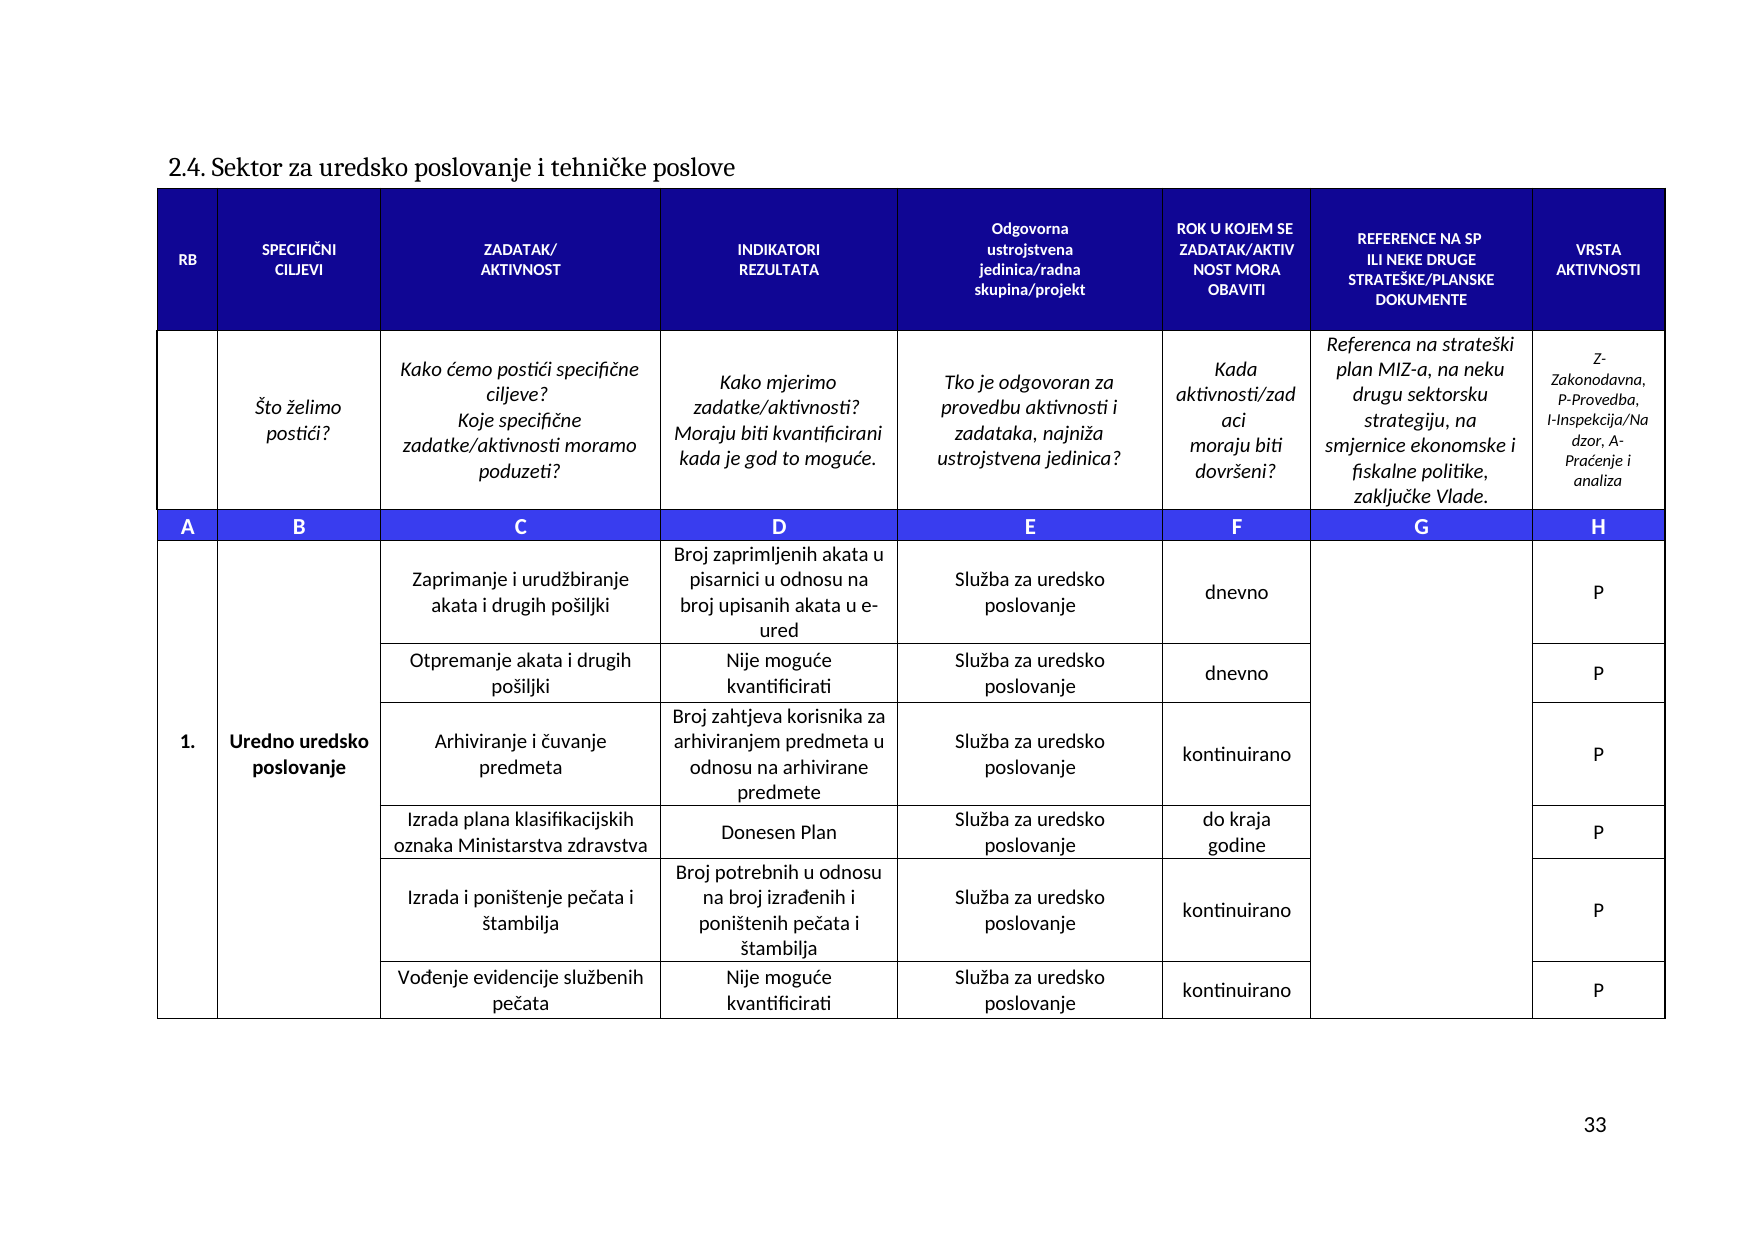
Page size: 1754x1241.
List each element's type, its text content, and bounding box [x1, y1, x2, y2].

table_cell Tko je odgovoran za provedbu aktivnosti i zadataka, najniža ustrojstvena jedinica? [898, 331, 1162, 509]
table_cell 1. 1. [158, 541, 217, 1018]
table_cell kontinuirano [1163, 859, 1310, 961]
table_cell Služba za uredsko poslovanje [898, 806, 1162, 858]
table_cell INDIKATORI REZULTATA [661, 189, 897, 330]
table_cell P [1533, 859, 1664, 961]
table_cell REFERENCE NA SP ILI NEKE DRUGE STRATEŠKE/PLANSKE DOKUMENTE [1311, 189, 1532, 330]
table_cell H [1533, 510, 1664, 540]
table_cell Kako ćemo postići specifične ciljeve? Koje specifične zadatke/aktivnosti moramo poduzeti? [381, 331, 660, 509]
table_cell ROK U KOJEM SE ZADATAK/AKTIVNOST MORA OBAVITI [1163, 189, 1310, 330]
table_cell Z-Zakonodavna, P-Provedba, I-Inspekcija/Nadzor, A-Praćenje i analiza [1533, 331, 1664, 509]
table_cell Služba za uredsko poslovanje [898, 859, 1162, 961]
table_cell Broj zaprimljenih akata u pisarnici u odnosu na broj upisanih akata u e-ured [661, 541, 897, 643]
table_cell Izrada i poništenje pečata i štambilja [381, 859, 660, 961]
table_cell C [381, 510, 660, 540]
table_cell Nije moguće kvantificirati [661, 644, 897, 702]
table_cell kontinuirano [1163, 703, 1310, 805]
table_cell kontinuirano [1163, 962, 1310, 1018]
table_cell Arhiviranje i čuvanje predmeta [381, 703, 660, 805]
table_cell F [1163, 510, 1310, 540]
table_cell G [1311, 510, 1532, 540]
table_cell B [218, 510, 380, 540]
table_cell Kako mjerimo zadatke/aktivnosti? Moraju biti kvantificirani kada je god to moguće. [661, 331, 897, 509]
table_cell [1311, 541, 1532, 1018]
table_cell Vođenje evidencije službenih pečata [381, 962, 660, 1018]
table_cell dnevno [1163, 644, 1310, 702]
table_cell Donesen Plan [661, 806, 897, 858]
table_cell P [1533, 644, 1664, 702]
table_cell A [158, 510, 217, 540]
table_cell Što želimo postići? [218, 331, 380, 509]
table_cell D [661, 510, 897, 540]
table_cell [158, 331, 217, 509]
table_cell dnevno [1163, 541, 1310, 643]
table_cell Referenca na strateški plan MIZ-a, na neku drugu sektorsku strategiju, na smjernice ekonomske i fiskalne politike, zaključke Vlade. [1311, 331, 1532, 509]
table_cell P [1533, 806, 1664, 858]
table_cell P [1533, 962, 1664, 1018]
table_cell RB [158, 189, 217, 330]
table_cell 2.4. Sektor za uredsko poslovanje i tehničke poslove [157, 148, 1665, 187]
table_cell E [898, 510, 1162, 540]
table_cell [898, 962, 1162, 1018]
table_cell P [1533, 703, 1664, 805]
table_cell Broj potrebnih u odnosu na broj izrađenih i poništenih pečata i štambilja [661, 859, 897, 961]
table_cell Izrada plana klasifikacijskih oznaka Ministarstva zdravstva [381, 806, 660, 858]
table_cell Otpremanje akata i drugih pošiljki [381, 644, 660, 702]
table_cell SPECIFIČNI CILJEVI [218, 189, 380, 330]
table_cell Odgovorna ustrojstvena jedinica/radna skupina/projekt [898, 189, 1162, 330]
table_cell ZADATAK/ AKTIVNOST [381, 189, 660, 330]
table_cell Kada aktivnosti/zadaci moraju biti dovršeni? [1163, 331, 1310, 509]
table_cell do kraja godine [1163, 806, 1310, 858]
table_cell Služba za uredsko poslovanje [898, 541, 1162, 643]
table_cell Služba za uredsko poslovanje [898, 644, 1162, 702]
table_cell Broj zahtjeva korisnika za arhiviranjem predmeta u odnosu na arhivirane predmete [661, 703, 897, 805]
table_cell P [1533, 541, 1664, 643]
table_cell Nije moguće kvantificirati [661, 962, 897, 1018]
table_cell Služba za uredsko poslovanje [898, 703, 1162, 805]
table_cell VRSTA AKTIVNOSTI [1533, 189, 1664, 330]
table_cell Zaprimanje i urudžbiranje akata i drugih pošiljki [381, 541, 660, 643]
table_cell Uredno uredsko poslovanje Uredno uredsko poslovanje [218, 541, 380, 1018]
